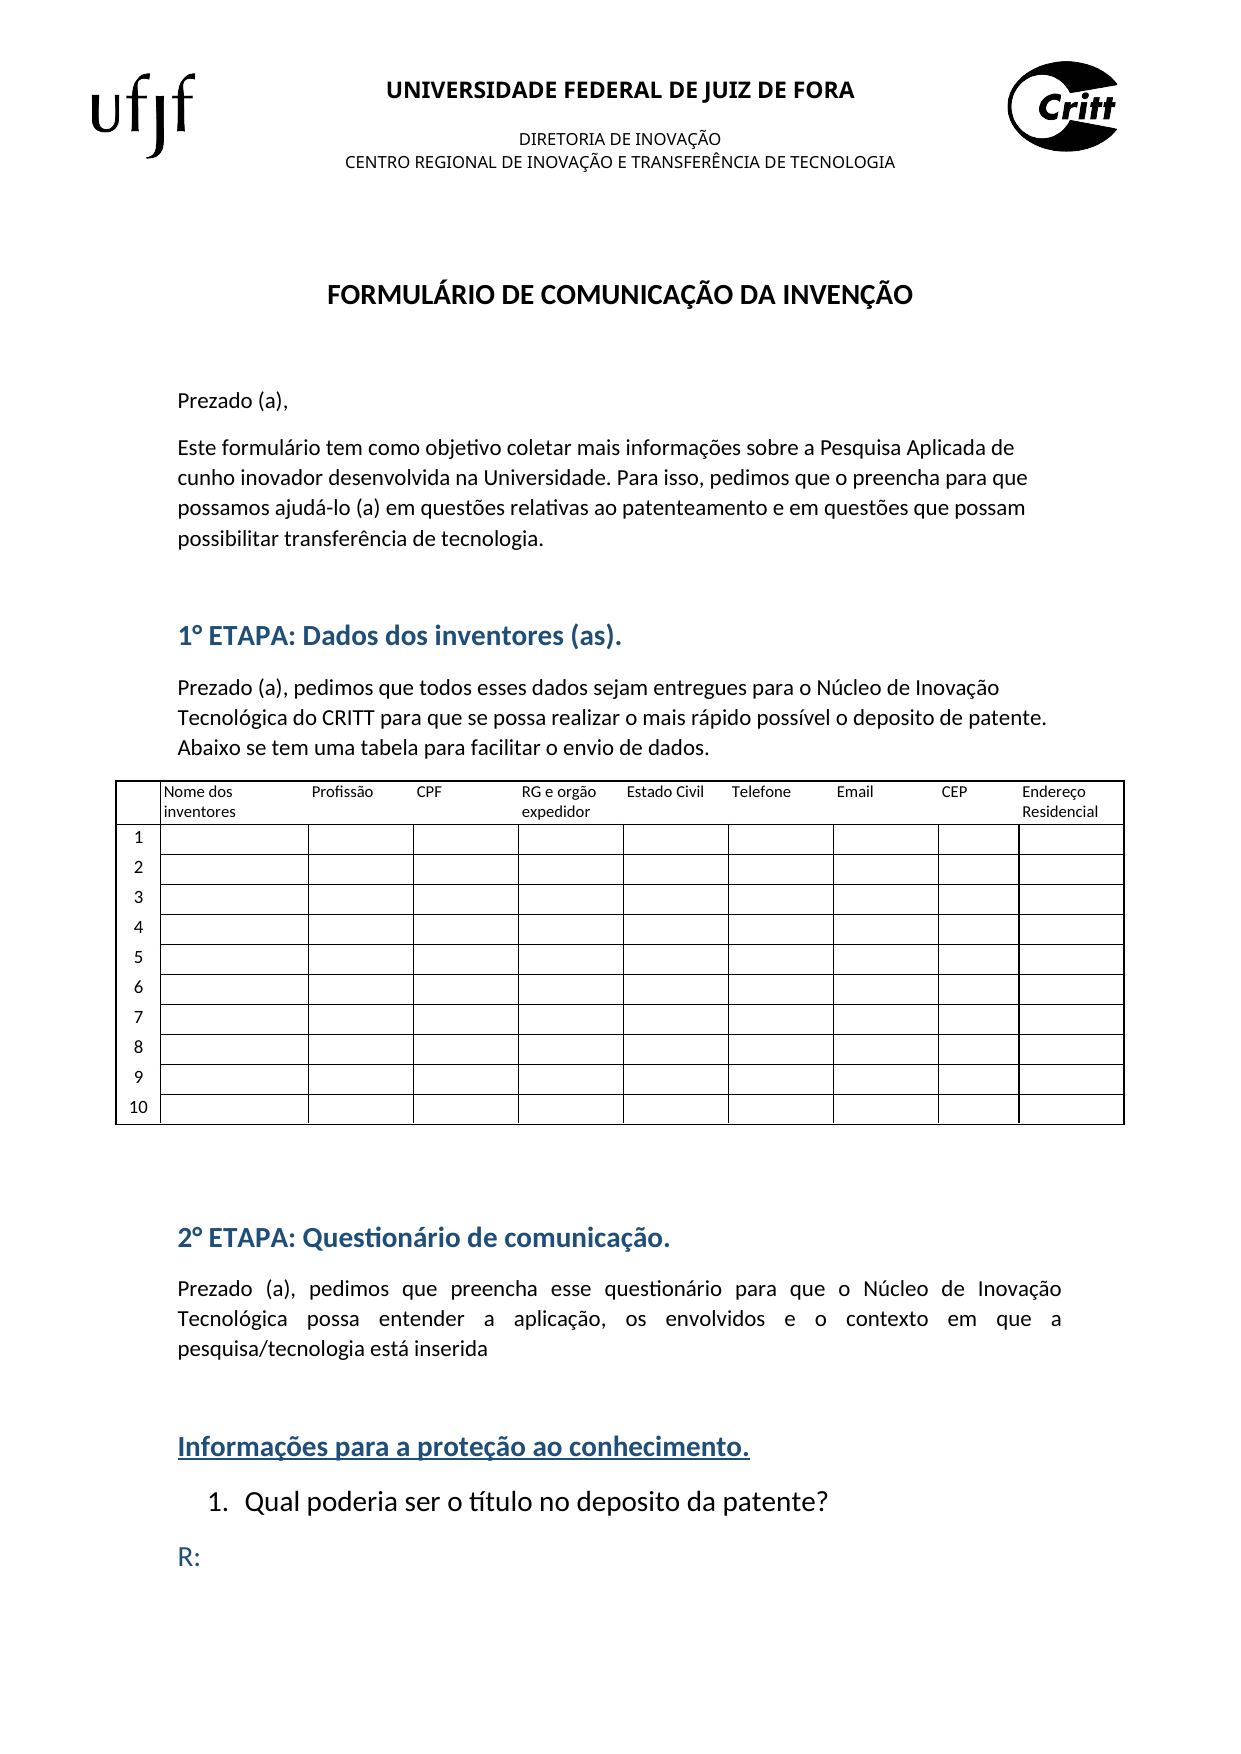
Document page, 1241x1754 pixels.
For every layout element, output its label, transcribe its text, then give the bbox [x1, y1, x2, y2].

table_cell [1020, 915, 1123, 943]
text Prezado (a), [177, 386, 1063, 414]
table_cell [519, 855, 623, 883]
table_cell [939, 1095, 1018, 1123]
table_cell [519, 825, 623, 853]
table_cell [729, 855, 833, 883]
table_header Email [834, 782, 938, 823]
table_header [117, 782, 160, 823]
table_cell [161, 855, 308, 883]
table_cell [624, 1095, 728, 1123]
table_cell [834, 885, 938, 913]
table_cell [414, 975, 518, 1003]
table_cell [939, 975, 1018, 1003]
table_cell [309, 945, 413, 973]
table_cell [1020, 1065, 1123, 1093]
table_cell [729, 1005, 833, 1033]
table_cell 5 [117, 944, 160, 973]
table_cell [624, 945, 728, 973]
table_header CPF [414, 782, 518, 823]
table_header RG e orgão expedidor [519, 782, 623, 823]
table_cell [939, 915, 1018, 943]
picture [1007, 61, 1118, 152]
table_cell 4 [117, 914, 160, 943]
table_cell [939, 1005, 1018, 1033]
table_header CEP [939, 782, 1019, 823]
table_cell 2 [117, 854, 160, 883]
table_cell [414, 855, 518, 883]
table_cell [414, 825, 518, 853]
table_cell [1020, 1035, 1123, 1063]
text R: [177, 1538, 1063, 1574]
table_cell [414, 1065, 518, 1093]
list Qual poderia ser o título no deposito da patente? [207, 1483, 1063, 1519]
table_cell [309, 855, 413, 883]
table_cell [414, 1005, 518, 1033]
table_cell [161, 1095, 308, 1123]
table_cell [1020, 1005, 1123, 1033]
text FORMULÁRIO DE COMUNICAÇÃO DA INVENÇÃO [177, 276, 1063, 312]
table_cell [309, 885, 413, 913]
table_cell [939, 855, 1018, 883]
table_cell 1 [117, 825, 160, 853]
table_cell [309, 1005, 413, 1033]
table_cell [939, 1035, 1018, 1063]
table_cell [624, 1005, 728, 1033]
text Informações para a proteção ao conhecimento. [177, 1428, 1063, 1464]
table_cell [309, 975, 413, 1003]
table_cell [414, 885, 518, 913]
table_cell [834, 945, 938, 973]
table_cell [834, 855, 938, 883]
table_header Nome dos inventores [161, 782, 308, 823]
table_cell [161, 1065, 308, 1093]
picture [91, 73, 196, 159]
table_cell [161, 1005, 308, 1033]
text Prezado (a), pedimos que todos esses dados sejam entregues para o Núcleo de Inovação Tecnológica do CRITT para que se possa realizar o mais rápido possível o deposito de patente. Abaixo se tem uma tabela para facilitar o envio de dados. [177, 673, 1063, 761]
table_cell [309, 825, 413, 853]
table_cell [309, 1065, 413, 1093]
table_cell [519, 975, 623, 1003]
text Este formulário tem como objetivo coletar mais informações sobre a Pesquisa Aplicada de cunho inovador desenvolvida na Universidade. Para isso, pedimos que o preencha para que possamos ajudá-lo (a) em questões relativas ao patenteamento e em questões que possam possibilitar transferência de tecnologia. [177, 433, 1063, 552]
table_cell [624, 975, 728, 1003]
table_cell [519, 885, 623, 913]
text Prezado (a), pedimos que preencha esse questionário para que o Núcleo de Inovação Tecnológica possa entender a aplicação, os envolvidos e o contexto em que a pesquisa/tecnologia está inserida [177, 1274, 1063, 1362]
table_cell [161, 915, 308, 943]
table_cell [161, 945, 308, 973]
table_cell [939, 825, 1018, 853]
table_cell [729, 1095, 833, 1123]
table_cell 3 [117, 884, 160, 913]
table_cell [624, 1035, 728, 1063]
table_cell [834, 1005, 938, 1033]
table_cell [519, 1005, 623, 1033]
table_cell [834, 1035, 938, 1063]
table_header Estado Civil [624, 782, 728, 823]
table_cell [309, 1035, 413, 1063]
table_cell 6 [117, 974, 160, 1003]
text 1° ETAPA: Dados dos inventores (as). [177, 617, 1063, 653]
table_cell [729, 975, 833, 1003]
table_cell [1020, 975, 1123, 1003]
table_cell [834, 915, 938, 943]
table_cell [519, 945, 623, 973]
table_cell [834, 1095, 938, 1123]
table_cell [414, 915, 518, 943]
table_cell [834, 975, 938, 1003]
table_cell [161, 1035, 308, 1063]
table_cell 7 [117, 1004, 160, 1033]
table_cell [414, 1035, 518, 1063]
table_cell [161, 825, 308, 853]
table_cell [729, 945, 833, 973]
table_cell 8 [117, 1034, 160, 1063]
table_cell [729, 915, 833, 943]
table_cell [161, 975, 308, 1003]
table_cell [1020, 855, 1123, 883]
table_header Profissão [309, 782, 413, 823]
table_cell 10 [117, 1094, 160, 1123]
table_cell [939, 885, 1018, 913]
table_cell [1020, 945, 1123, 973]
table_cell [1020, 1095, 1123, 1123]
table_header Telefone [729, 782, 833, 823]
table_cell [624, 915, 728, 943]
table_cell [624, 1065, 728, 1093]
table_cell [939, 1065, 1018, 1093]
table_cell [309, 915, 413, 943]
table_cell [309, 1095, 413, 1123]
table_cell [729, 885, 833, 913]
table_cell [519, 1065, 623, 1093]
table_cell [729, 1065, 833, 1093]
table_cell [1020, 885, 1123, 913]
table_header Endereço Residencial [1019, 782, 1123, 823]
table_cell [519, 1095, 623, 1123]
table_cell [519, 1035, 623, 1063]
table_cell [624, 825, 728, 853]
text 2° ETAPA: Questionário de comunicação. [177, 1219, 1063, 1254]
table_cell [519, 915, 623, 943]
table_cell [834, 825, 938, 853]
table_cell [1020, 825, 1123, 853]
table_cell 9 [117, 1064, 160, 1093]
table_cell [939, 945, 1018, 973]
table_cell [624, 885, 728, 913]
table_cell [729, 1035, 833, 1063]
table_cell [161, 885, 308, 913]
table_cell [729, 825, 833, 853]
table_cell [414, 945, 518, 973]
table_cell [624, 855, 728, 883]
table_cell [834, 1065, 938, 1093]
table_cell [414, 1095, 518, 1123]
